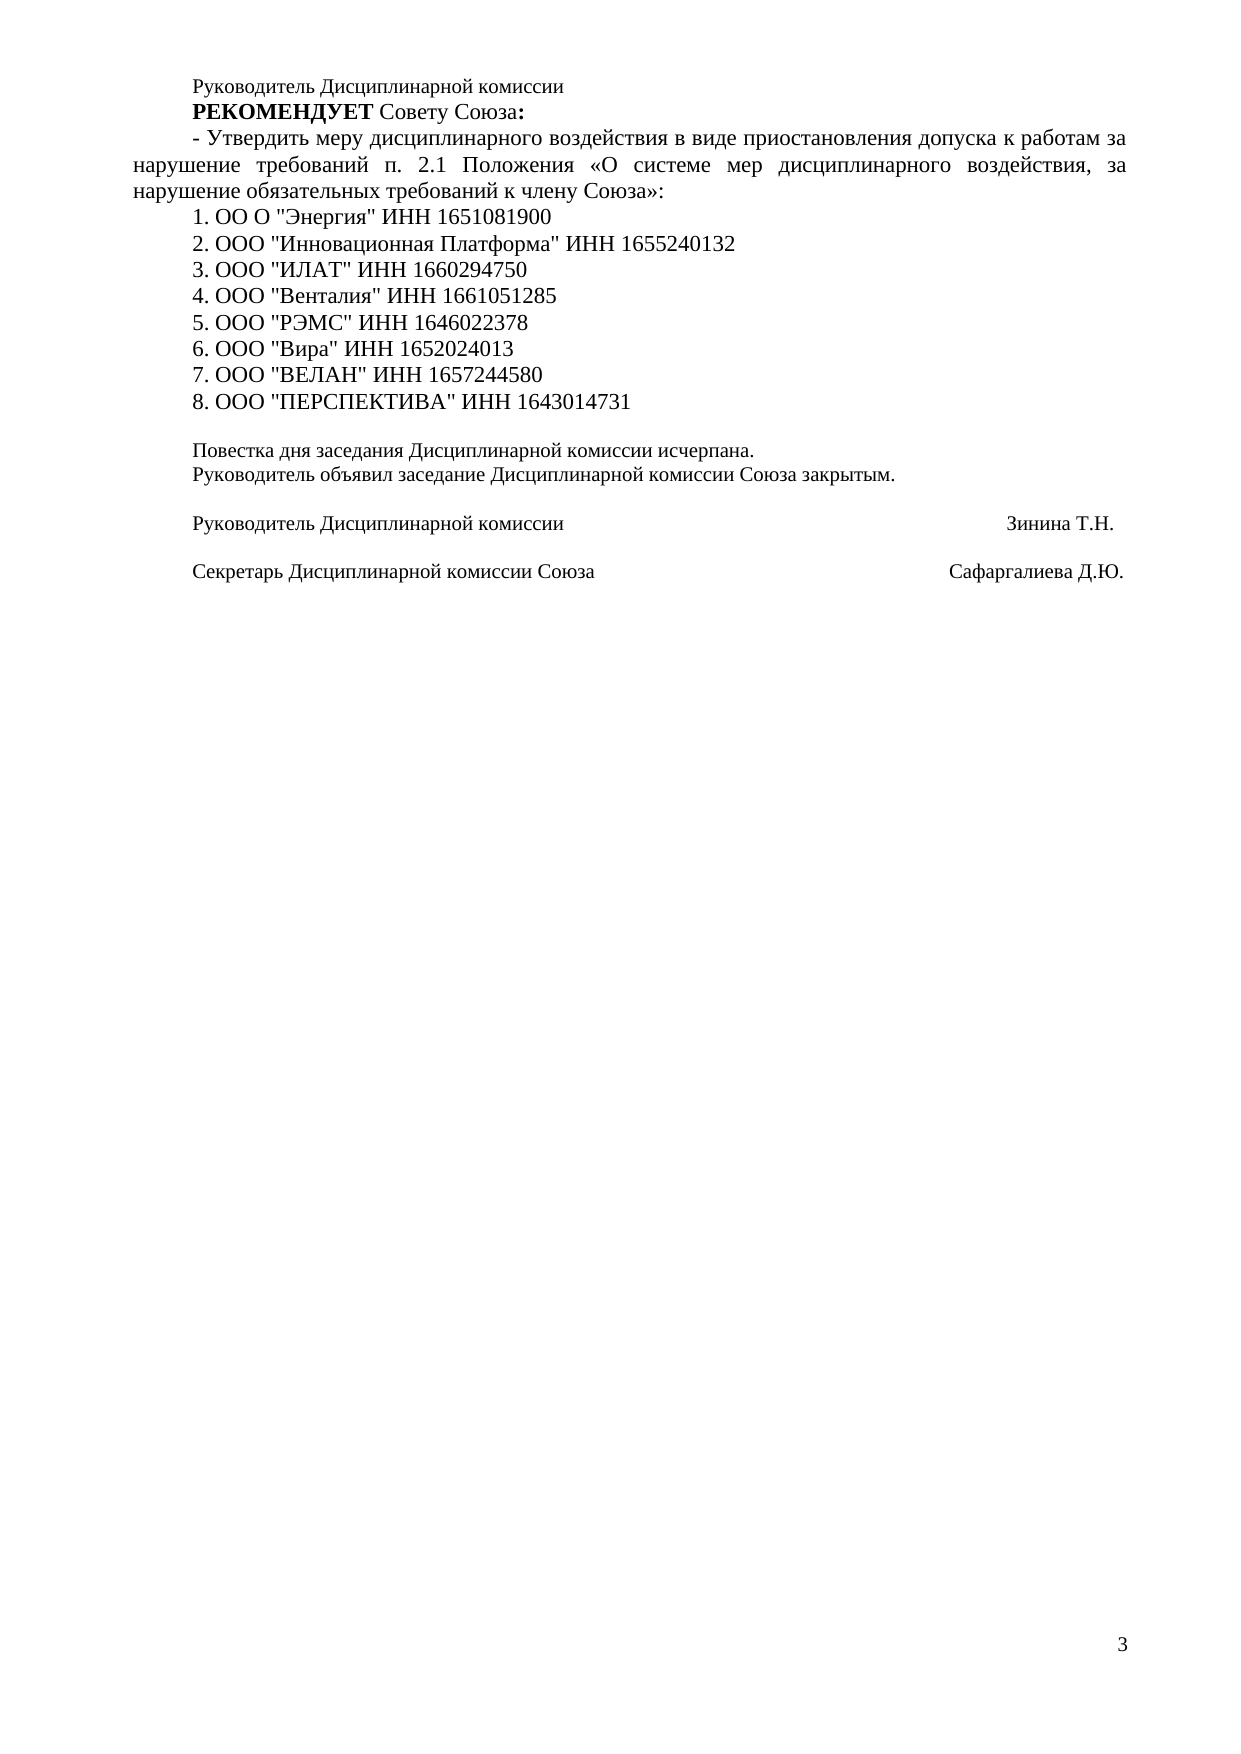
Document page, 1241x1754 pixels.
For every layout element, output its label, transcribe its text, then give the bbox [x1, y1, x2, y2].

text 1. ОО О "Энергия" ИНН 1651081900 [133, 203, 1128, 230]
text Повестка дня заседания Дисциплинарной комиссии исчерпана. [133, 438, 1128, 462]
text Руководитель объявил заседание Дисциплинарной комиссии Союза закрытым. [133, 462, 1128, 486]
text Руководитель Дисциплинарной комиссии Зинина Т.Н. [133, 510, 1128, 534]
text 4. ООО "Венталия" ИНН 1661051285 [133, 282, 1128, 309]
text Секретарь Дисциплинарной комиссии Союза Сафаргалиева Д.Ю. [133, 558, 1128, 583]
text 3. ООО "ИЛАТ" ИНН 1660294750 [133, 256, 1128, 282]
text 8. ООО "ПЕРСПЕКТИВА" ИНН 1643014731 [133, 388, 1128, 414]
text 6. ООО "Вира" ИНН 1652024013 [133, 335, 1128, 361]
text 2. ООО "Инновационная Платформа" ИНН 1655240132 [133, 230, 1128, 256]
text 7. ООО "ВЕЛАН" ИНН 1657244580 [133, 361, 1128, 388]
list РЕКОМЕНДУЕТ Совету Союза: [133, 98, 1128, 124]
list - Утвердить меру дисциплинарного воздействия в виде приостановления допуска к работам за нарушение требований п. 2.1 Положения «О системе мер дисциплинарного воздействия, за нарушение обязательных требований к члену Союза»: [133, 124, 1128, 203]
list Руководитель Дисциплинарной комиссии [133, 74, 1128, 98]
text 5. ООО "РЭМС" ИНН 1646022378 [133, 309, 1128, 335]
